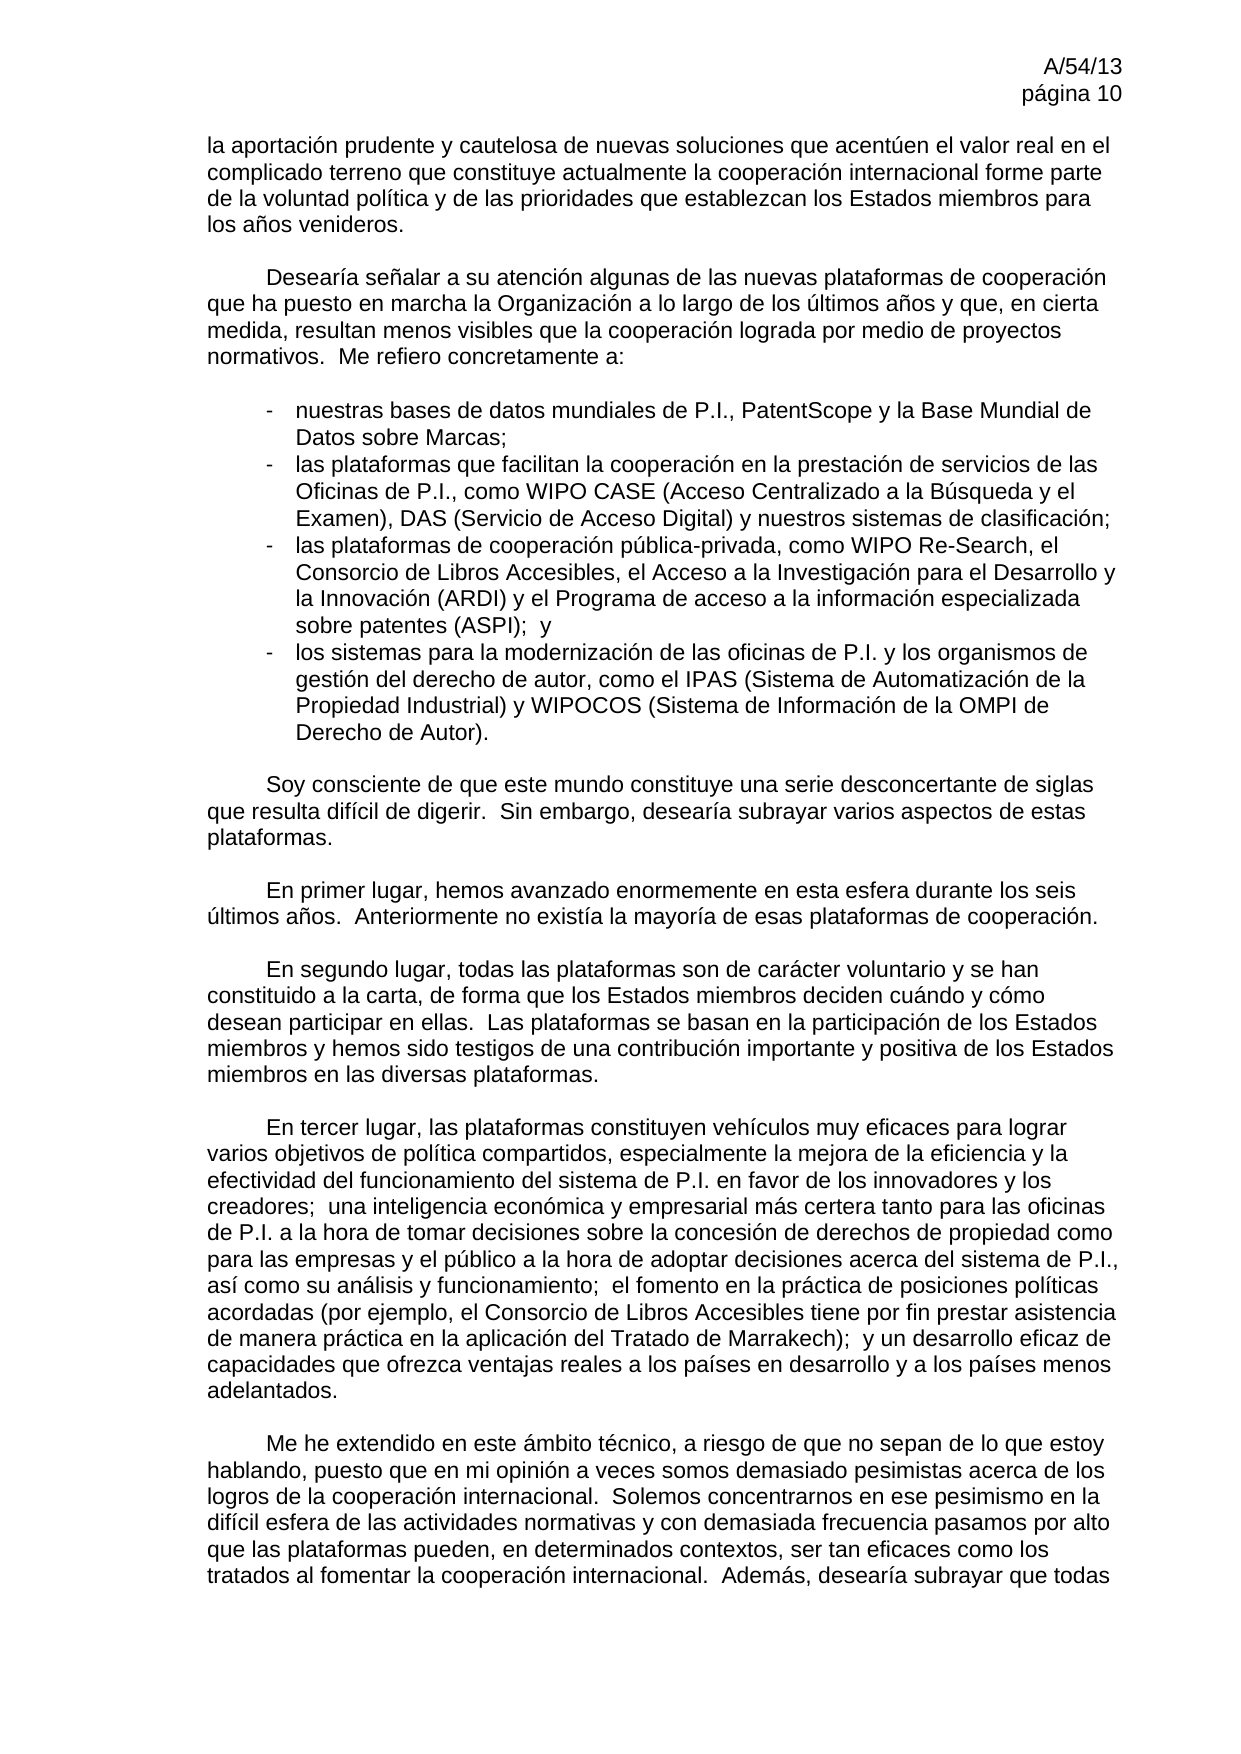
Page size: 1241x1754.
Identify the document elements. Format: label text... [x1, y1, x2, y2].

text Desearía señalar a su atención algunas de las nuevas plataformas de cooperación que ha puesto en marcha la Organización a lo largo de los últimos años y que, en cierta medida, resultan menos visibles que la cooperación lograda por medio de proyectos normativos. Me refiero concretamente a: [207, 264, 1122, 369]
list las plataformas que facilitan la cooperación en la prestación de servicios de las Oficinas de P.I., como WIPO CASE (Acceso Centralizado a la Búsqueda y el Examen), DAS (Servicio de Acceso Digital) y nuestros sistemas de clasificación; [266, 450, 1122, 531]
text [207, 1430, 1122, 1588]
text En tercer lugar, las plataformas constituyen vehículos muy eficaces para lograr varios objetivos de política compartidos, especialmente la mejora de la eficiencia y la efectividad del funcionamiento del sistema de P.I. en favor de los innovadores y los creadores; una inteligencia económica y empresarial más certera tanto para las oficinas de P.I. a la hora de tomar decisiones sobre la concesión de derechos de propiedad como para las empresas y el público a la hora de adoptar decisiones acerca del sistema de P.I., así como su análisis y funcionamiento; el fomento en la práctica de posiciones políticas acordadas (por ejemplo, el Consorcio de Libros Accesibles tiene por fin prestar asistencia de manera práctica en la aplicación del Tratado de Marrakech); y un desarrollo eficaz de capacidades que ofrezca ventajas reales a los países en desarrollo y a los países menos adelantados. [207, 1114, 1122, 1404]
text Soy consciente de que este mundo constituye una serie desconcertante de siglas que resulta difícil de digerir. Sin embargo, desearía subrayar varios aspectos de estas plataformas. [207, 771, 1122, 850]
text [207, 132, 1122, 238]
list las plataformas de cooperación pública-privada, como WIPO Re-Search, el Consorcio de Libros Accesibles, el Acceso a la Investigación para el Desarrollo y la Innovación (ARDI) y el Programa de acceso a la información especializada sobre patentes (ASPI); y [266, 531, 1122, 638]
list los sistemas para la modernización de las oficinas de P.I. y los organismos de gestión del derecho de autor, como el IPAS (Sistema de Automatización de la Propiedad Industrial) y WIPOCOS (Sistema de Información de la OMPI de Derecho de Autor). [266, 638, 1122, 745]
list nuestras bases de datos mundiales de P.I., PatentScope y la Base Mundial de Datos sobre Marcas; [266, 396, 1122, 450]
text En primer lugar, hemos avanzado enormemente en esta esfera durante los seis últimos años. Anteriormente no existía la mayoría de esas plataformas de cooperación. [207, 877, 1122, 929]
text En segundo lugar, todas las plataformas son de carácter voluntario y se han constituido a la carta, de forma que los Estados miembros deciden cuándo y cómo desean participar en ellas. Las plataformas se basan en la participación de los Estados miembros y hemos sido testigos de una contribución importante y positiva de los Estados miembros en las diversas plataformas. [207, 956, 1122, 1088]
